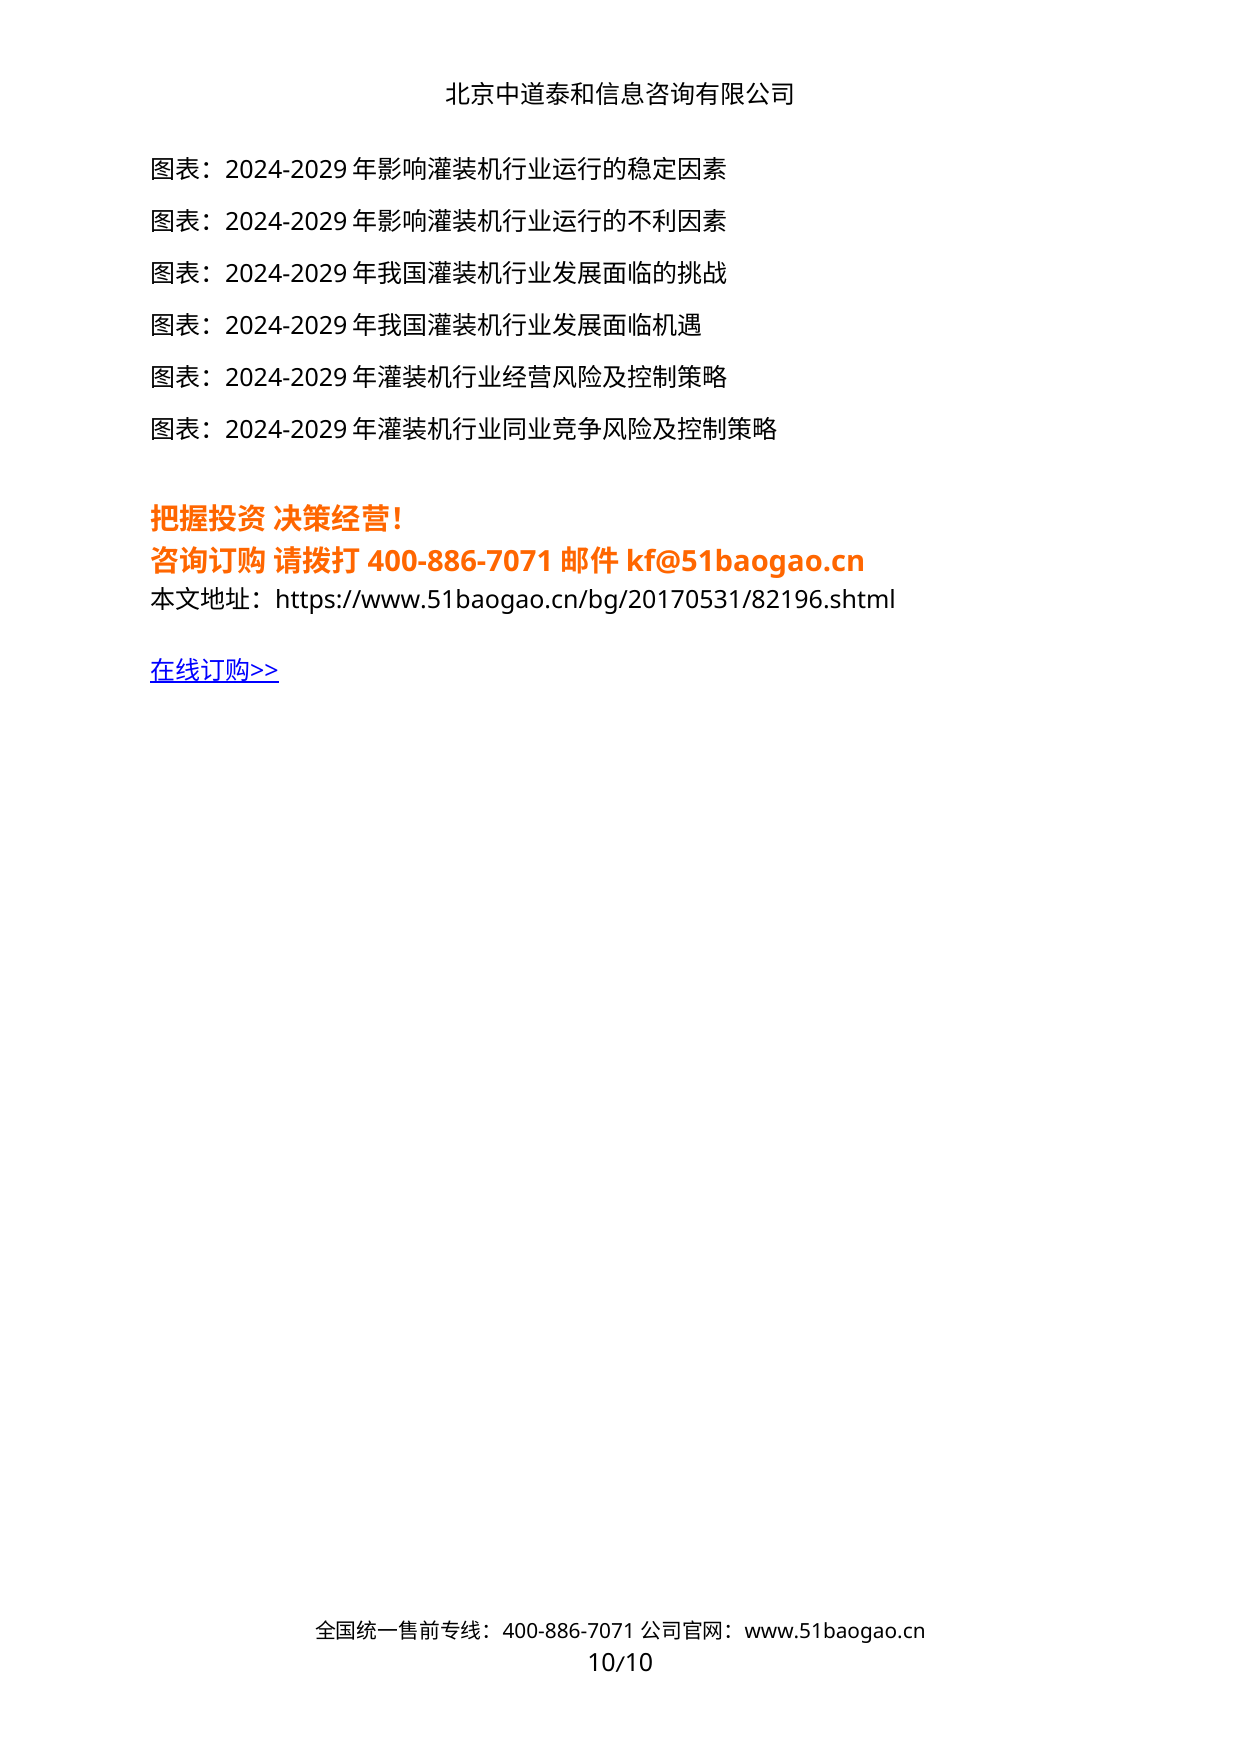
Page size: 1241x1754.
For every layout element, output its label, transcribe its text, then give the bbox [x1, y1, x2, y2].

text 图表：2024-2029年影响灌装机行业运行的稳定因素 [150, 150, 1090, 186]
text 图表：2024-2029年我国灌装机行业发展面临机遇 [150, 306, 1090, 342]
text 在线订购>> [150, 616, 1090, 687]
text 把握投资 决策经营！咨询订购 请拨打 400-886-7071 邮件 kf@51baogao.cn本文地址：https://www.51baogao.cn/bg/20170531/82196.shtml [150, 461, 1090, 616]
text 图表：2024-2029年灌装机行业经营风险及控制策略 [150, 357, 1090, 394]
text 图表：2024-2029年影响灌装机行业运行的不利因素 [150, 202, 1090, 238]
text 图表：2024-2029年灌装机行业同业竞争风险及控制策略 [150, 409, 1090, 446]
text 图表：2024-2029年我国灌装机行业发展面临的挑战 [150, 254, 1090, 290]
